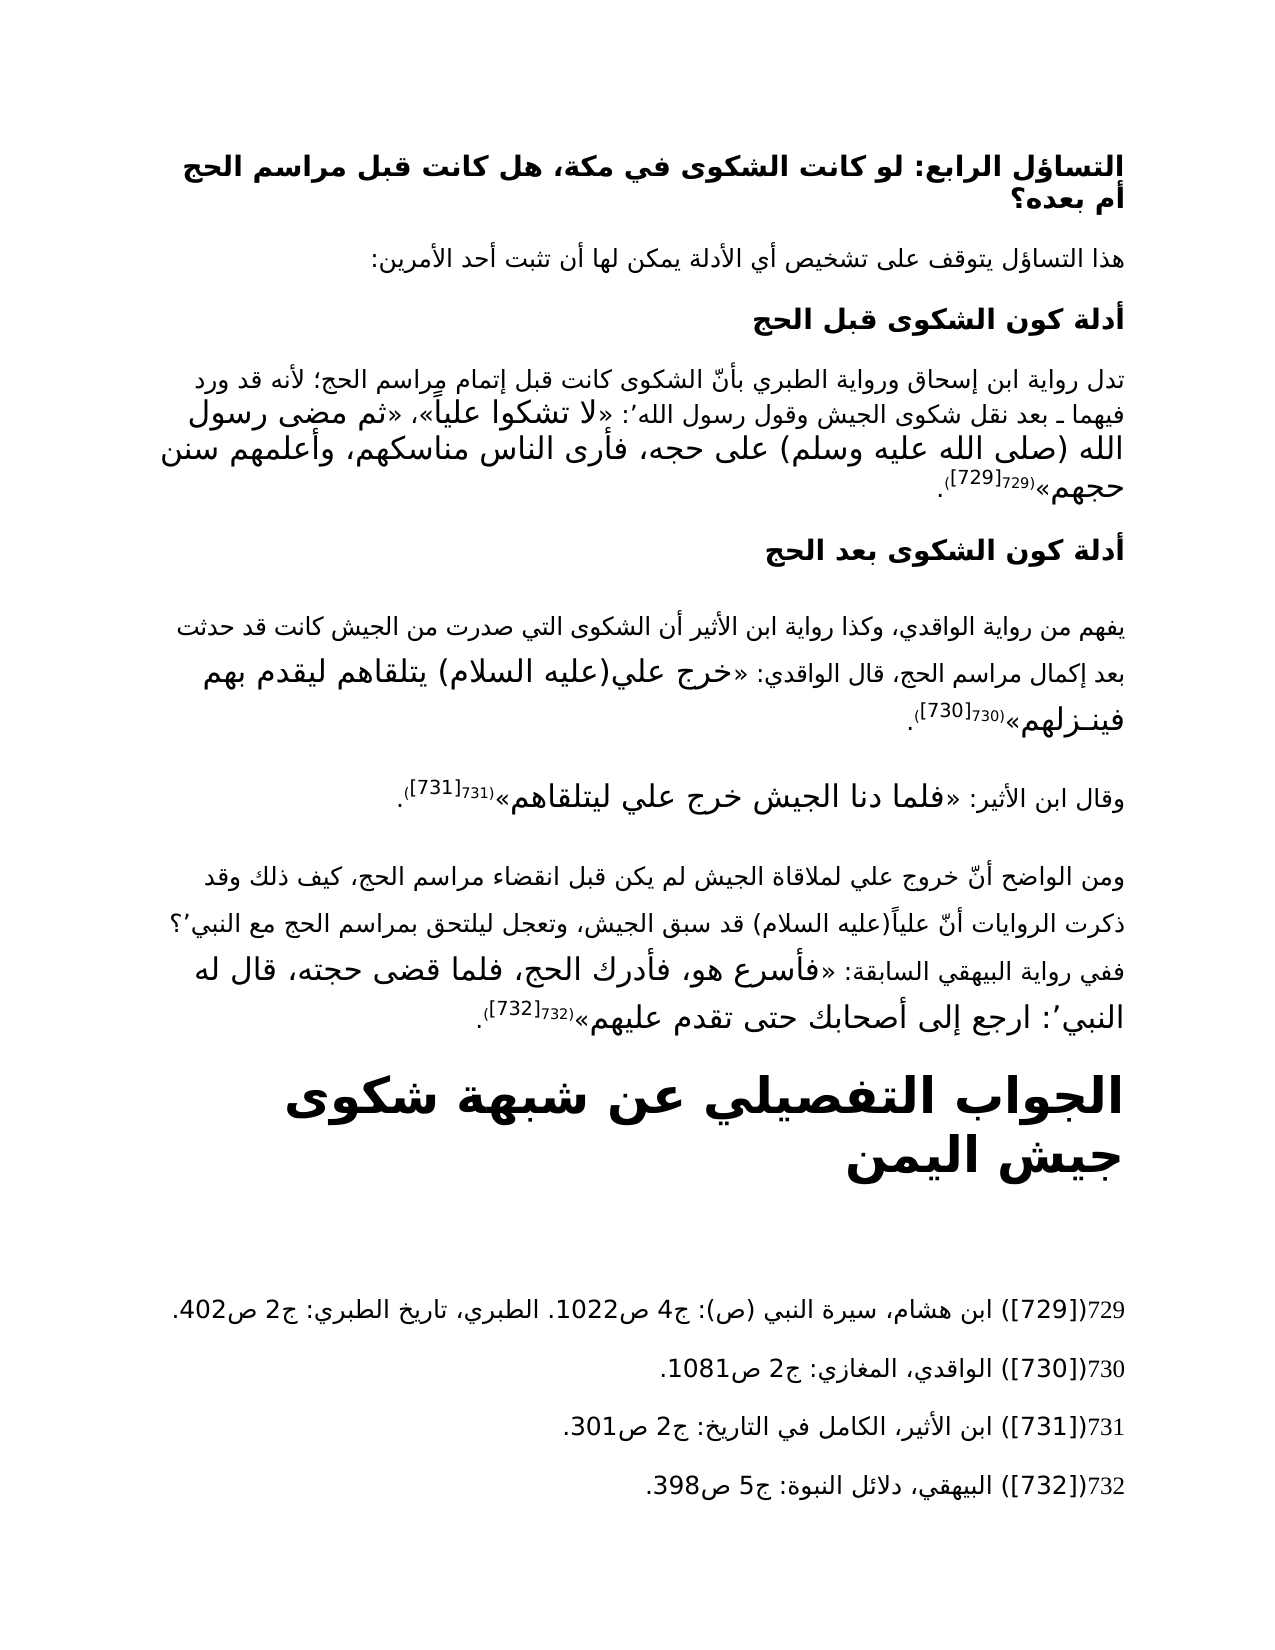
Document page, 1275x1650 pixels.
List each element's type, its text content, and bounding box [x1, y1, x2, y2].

text ومن الواضح أنّ خروج علي لملاقاة الجيش لم يكن قبل انقضاء مراسم الحج، كيف ذلك وقد ذكرت الروايات أنّ علياً(عليه السلام) قد سبق الجيش، وتعجل ليلتحق بمراسم الحج مع النبي’؟ ففي رواية البيهقي السابقة: «فأسرع هو، فأدرك الحج، فلما قضى حجته، قال له النبي’: ارجع إلى أصحابك حتى تقدم عليهم»([732]). [150, 847, 1125, 1038]
text يفهم من رواية الواقدي، وكذا رواية ابن الأثير أن الشكوى التي صدرت من الجيش كانت قد حدثت بعد إكمال مراسم الحج، قال الواقدي: «خرج علي(عليه السلام) يتلقاهم ليقدم بهم فينـزلهم»([730]). [150, 597, 1125, 740]
text التساؤل الرابع: لو كانت الشكوى في مكة، هل كانت قبل مراسم الحج أم بعده؟ [150, 150, 1125, 215]
text أدلة كون الشكوى قبل الحج [150, 303, 1125, 336]
text أدلة كون الشكوى بعد الحج [150, 535, 1125, 567]
text الجواب التفصيلي عن شبهة شكوى جيش اليمن [150, 1067, 1125, 1184]
text وقال ابن الأثير: «فلما دنا الجيش خرج علي ليتلقاهم»([731]). [150, 769, 1125, 817]
text تدل رواية ابن إسحاق ورواية الطبري بأنّ الشكوى كانت قبل إتمام مراسم الحج؛ لأنه قد ورد فيهما ـ بعد نقل شكوى الجيش وقول رسول الله’: «لا تشكوا علياً»، «ثم مضى رسول الله (صلى الله عليه وسلم) على حجه، فأرى الناس مناسكهم، وأعلمهم سنن حجهم»([729]). [150, 365, 1125, 506]
text هذا التساؤل يتوقف على تشخيص أي الأدلة يمكن لها أن تثبت أحد الأمرين: [150, 244, 1125, 274]
